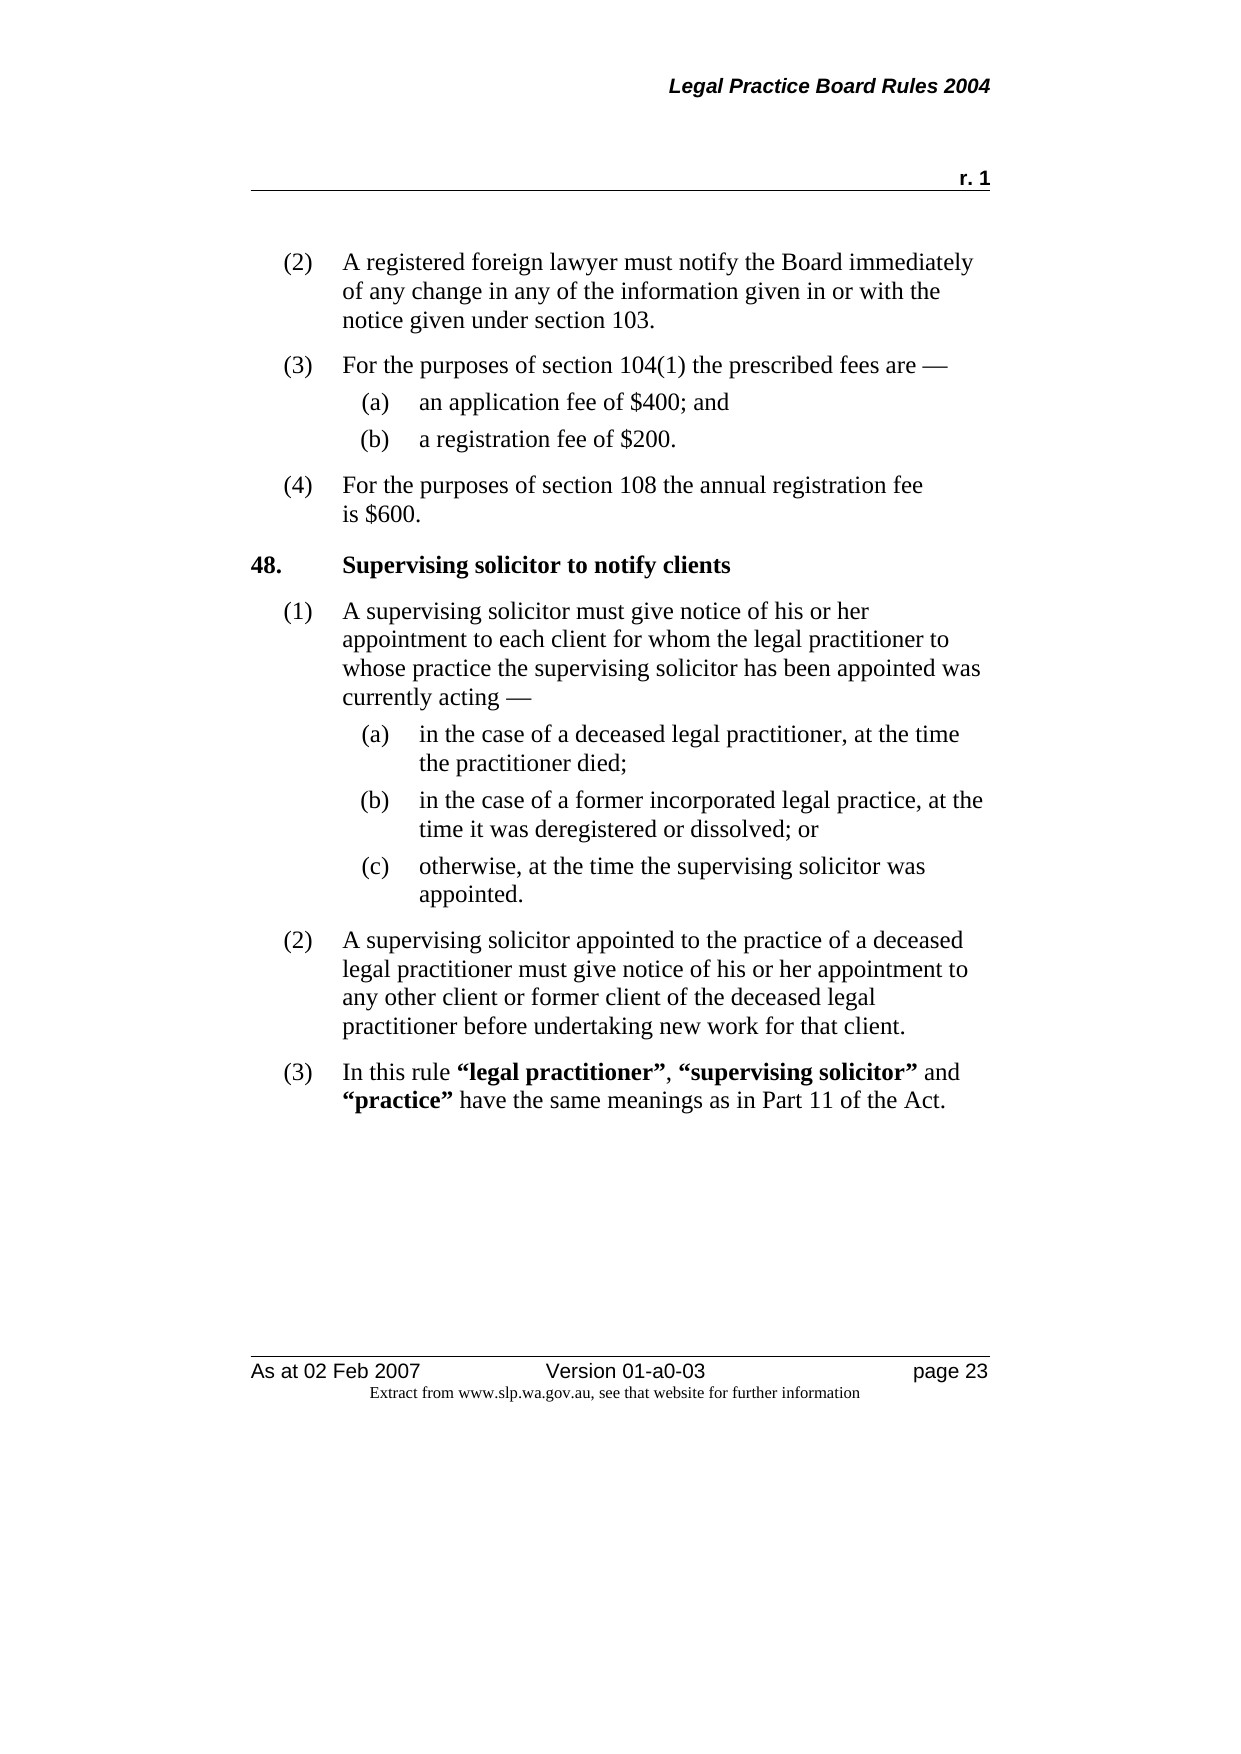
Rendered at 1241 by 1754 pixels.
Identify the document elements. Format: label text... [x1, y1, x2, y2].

text (b) a registration fee of $200. [251, 424, 990, 453]
text (4) For the purposes of section 108 the annual registration fee is $600. [251, 470, 990, 527]
text (2) A supervising solicitor appointed to the practice of a deceased legal practitioner must give notice of his or her appointment to any other client or former client of the deceased legal practitioner before undertaking new work for that client. [251, 925, 990, 1040]
text (a) an application fee of $400; and [251, 387, 990, 416]
subtitle 48. Supervising solicitor to notify clients [251, 550, 990, 579]
text (2) A registered foreign lawyer must notify the Board immediately of any change in any of the information given in or with the notice given under section 103. [251, 247, 990, 334]
text (b) in the case of a former incorporated legal practice, at the time it was deregistered or dissolved; or [251, 785, 990, 842]
text (3) In this rule “legal practitioner”, “supervising solicitor” and “practice” have the same meanings as in Part 11 of the Act. [251, 1057, 990, 1114]
text (3) For the purposes of section 104(1) the prescribed fees are — [251, 350, 990, 379]
text (c) otherwise, at the time the supervising solicitor was appointed. [251, 851, 990, 908]
text (1) A supervising solicitor must give notice of his or her appointment to each client for whom the legal practitioner to whose practice the supervising solicitor has been appointed was currently acting — [251, 596, 990, 711]
text (a) in the case of a deceased legal practitioner, at the time the practitioner died; [251, 719, 990, 777]
